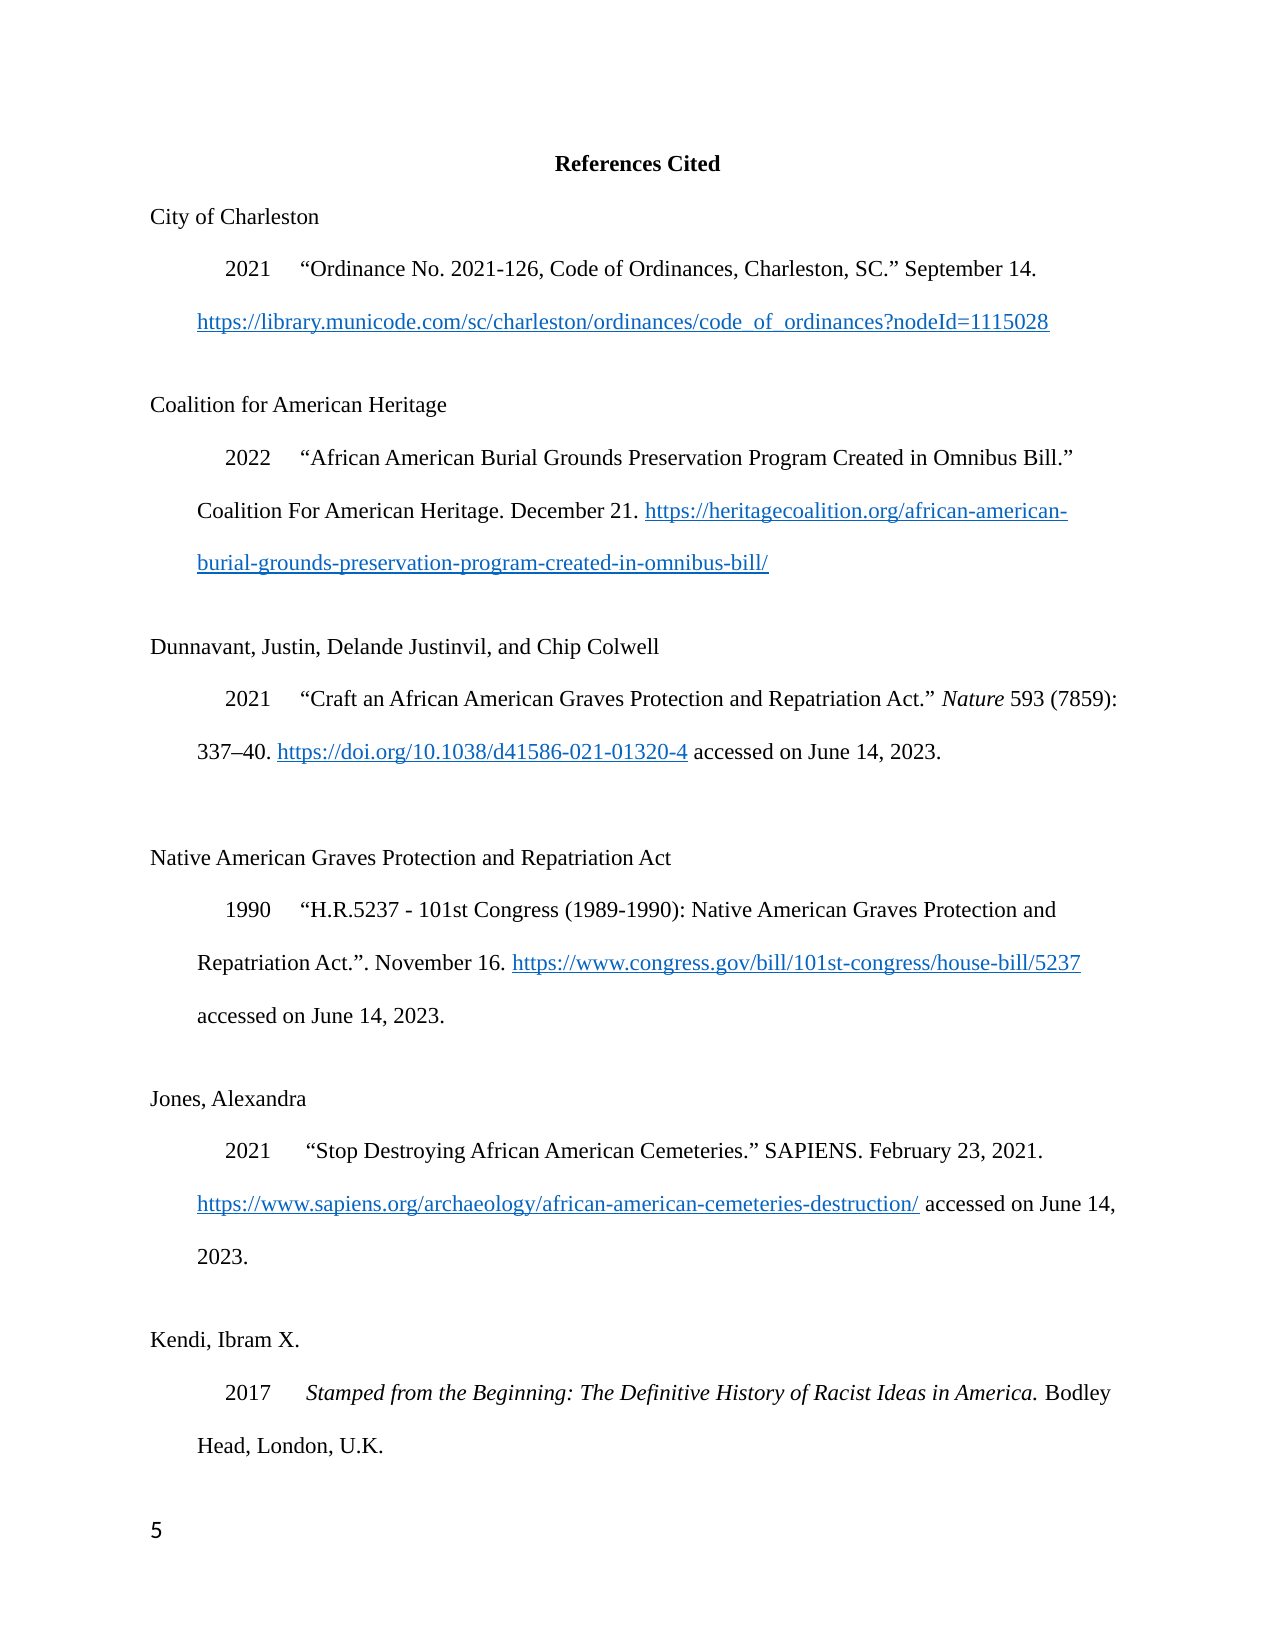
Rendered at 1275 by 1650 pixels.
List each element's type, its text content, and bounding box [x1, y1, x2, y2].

text 2017 Stamped from the Beginning: The Definitive History of Racist Ideas in America. Bodley Head, London, U.K. [197, 1379, 1125, 1458]
text 2022 “African American Burial Grounds Preservation Program Created in Omnibus Bill.” Coalition For American Heritage. December 21. https://heritagecoalition.org/african-american-burial-grounds-preservation-program-created-in-omnibus-bill/ [197, 444, 1125, 576]
text Jones, Alexandra [150, 1085, 1125, 1111]
text City of Charleston [150, 203, 1125, 229]
text Dunnavant, Justin, Delande Justinvil, and Chip Colwell [150, 633, 1125, 659]
text Kendi, Ibram X. [150, 1326, 1125, 1353]
text 1990 “H.R.5237 - 101st Congress (1989-1990): Native American Graves Protection and Repatriation Act.”. November 16. https://www.congress.gov/bill/101st-congress/house-bill/5237 accessed on June 14, 2023. [197, 896, 1125, 1028]
text Native American Graves Protection and Repatriation Act [150, 843, 1125, 870]
text 2021 “Craft an African American Graves Protection and Repatriation Act.” Nature 593 (7859): 337–40. https://doi.org/10.1038/d41586-021-01320-4 accessed on June 14, 2023. [197, 685, 1125, 764]
text 2021 “Stop Destroying African American Cemeteries.” SAPIENS. February 23, 2021. https://www.sapiens.org/archaeology/african-american-cemeteries-destruction/ accessed on June 14, 2023. [197, 1138, 1125, 1269]
text Coalition for American Heritage [150, 391, 1125, 418]
text References Cited [150, 150, 1125, 176]
text 2021 “Ordinance No. 2021-126, Code of Ordinances, Charleston, SC.” September 14. https://library.municode.com/sc/charleston/ordinances/code_of_ordinances?nodeId=1115028 [197, 255, 1125, 334]
